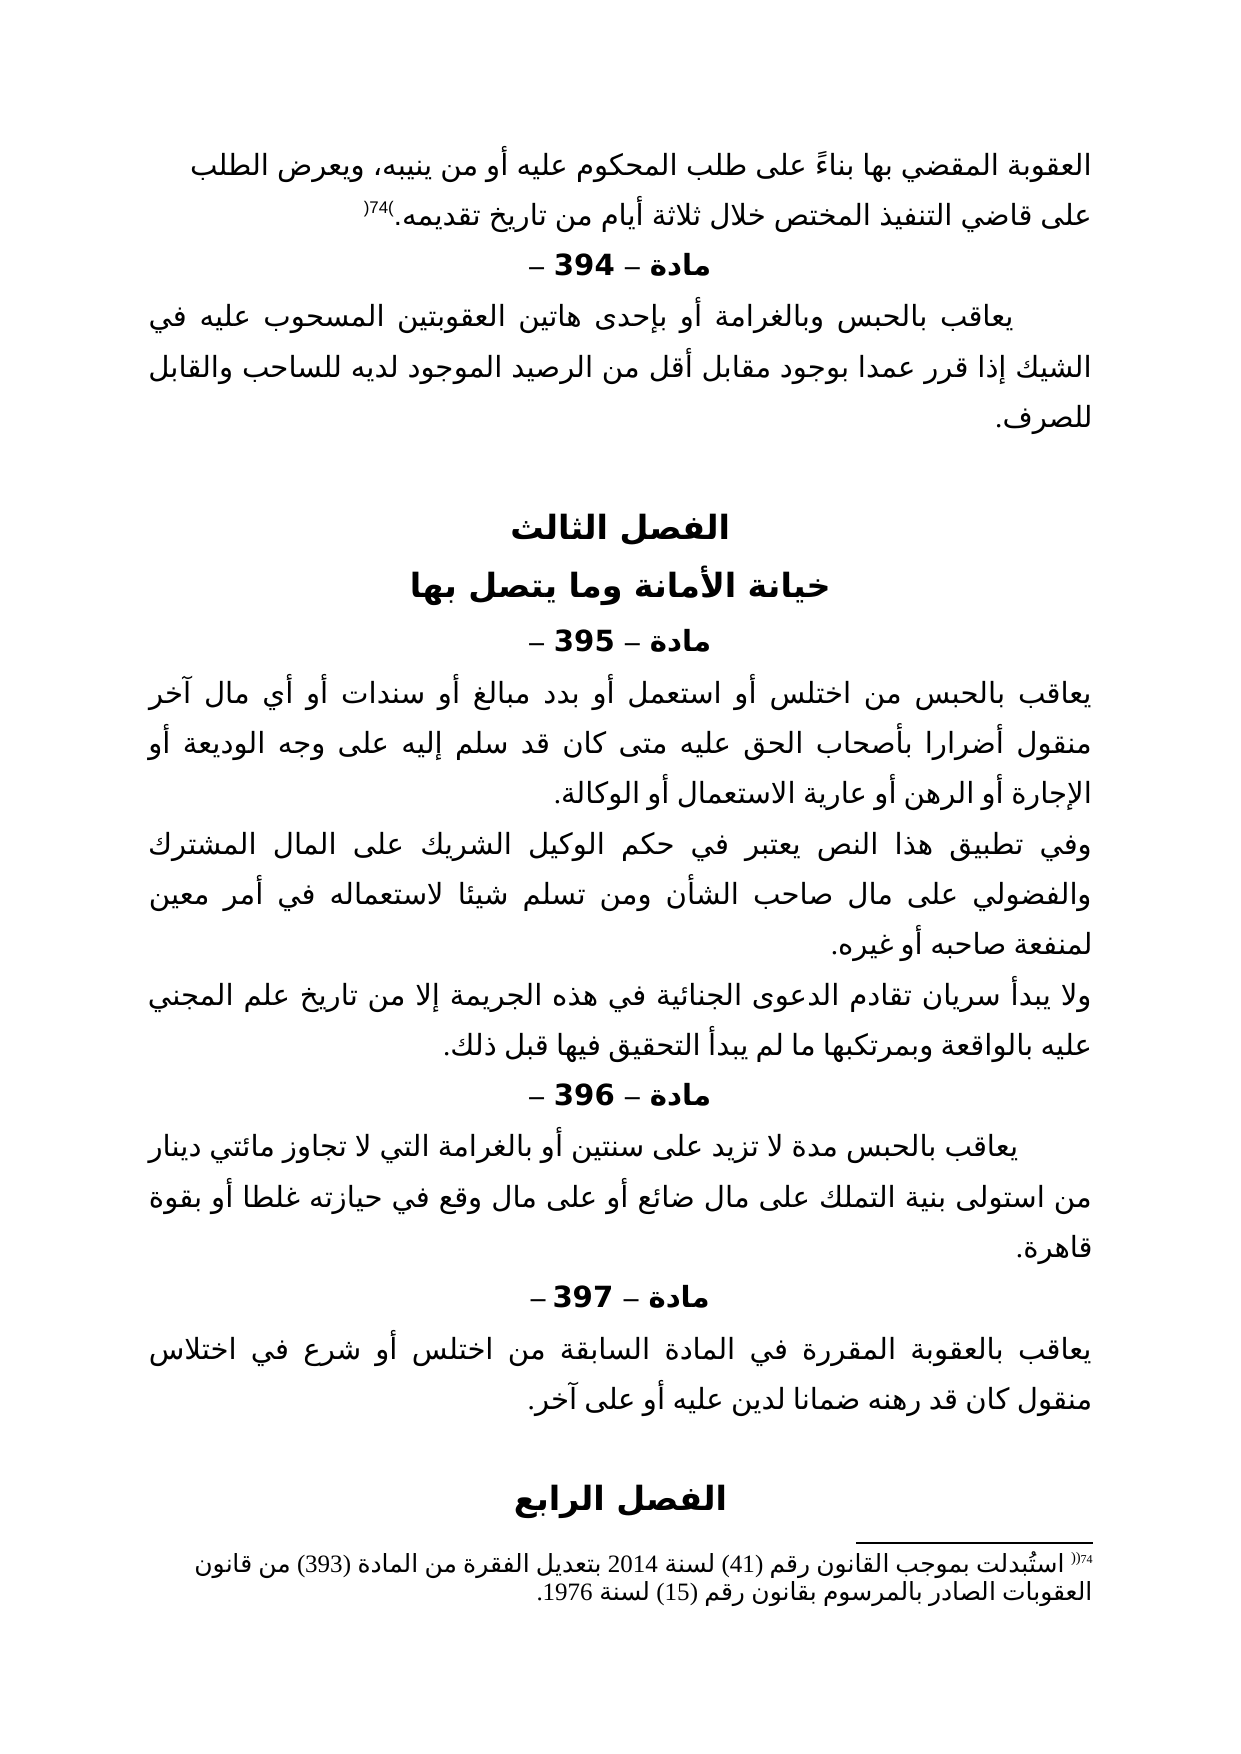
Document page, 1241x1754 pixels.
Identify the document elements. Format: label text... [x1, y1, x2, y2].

text الفصل الثالث [148, 508, 1092, 547]
text مادة – 395 – [148, 624, 1092, 659]
text مادة – 397 – [148, 1281, 1092, 1315]
text مادة – 396 – [148, 1078, 1092, 1112]
text ولا يبدأ سريان تقادم الدعوى الجنائية في هذه الجريمة إلا من تاريخ علم المجني عليه بالواقعة وبمرتكبها ما لم يبدأ التحقيق فيها قبل ذلك. [148, 978, 1092, 1062]
text يعاقب بالحبس مدة لا تزيد على سنتين أو بالغرامة التي لا تجاوز مائتي دينار من استولى بنية التملك على مال ضائع أو على مال وقع في حيازته غلطا أو بقوة قاهرة. [148, 1129, 1092, 1264]
text الفصل الرابع [148, 1479, 1092, 1518]
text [148, 148, 1092, 232]
text وفي تطبيق هذا النص يعتبر في حكم الوكيل الشريك على المال المشترك والفضولي على مال صاحب الشأن ومن تسلم شيئا لاستعماله في أمر معين لمنفعة صاحبه أو غيره. [148, 827, 1092, 961]
text يعاقب بالحبس وبالغرامة أو بإحدى هاتين العقوبتين المسحوب عليه في الشيك إذا قرر عمدا بوجود مقابل أقل من الرصيد الموجود لديه للساحب والقابل للصرف. [148, 299, 1092, 434]
text خيانة الأمانة وما يتصل بها [148, 566, 1092, 605]
text يعاقب بالعقوبة المقررة في المادة السابقة من اختلس أو شرع في اختلاس منقول كان قد رهنه ضمانا لدين عليه أو على آخر. [148, 1332, 1092, 1416]
subtitle مادة – 394 – [148, 248, 1092, 282]
text يعاقب بالحبس من اختلس أو استعمل أو بدد مبالغ أو سندات أو أي مال آخر منقول أضرارا بأصحاب الحق عليه متى كان قد سلم إليه على وجه الوديعة أو الإجارة أو الرهن أو عارية الاستعمال أو الوكالة. [148, 676, 1092, 810]
